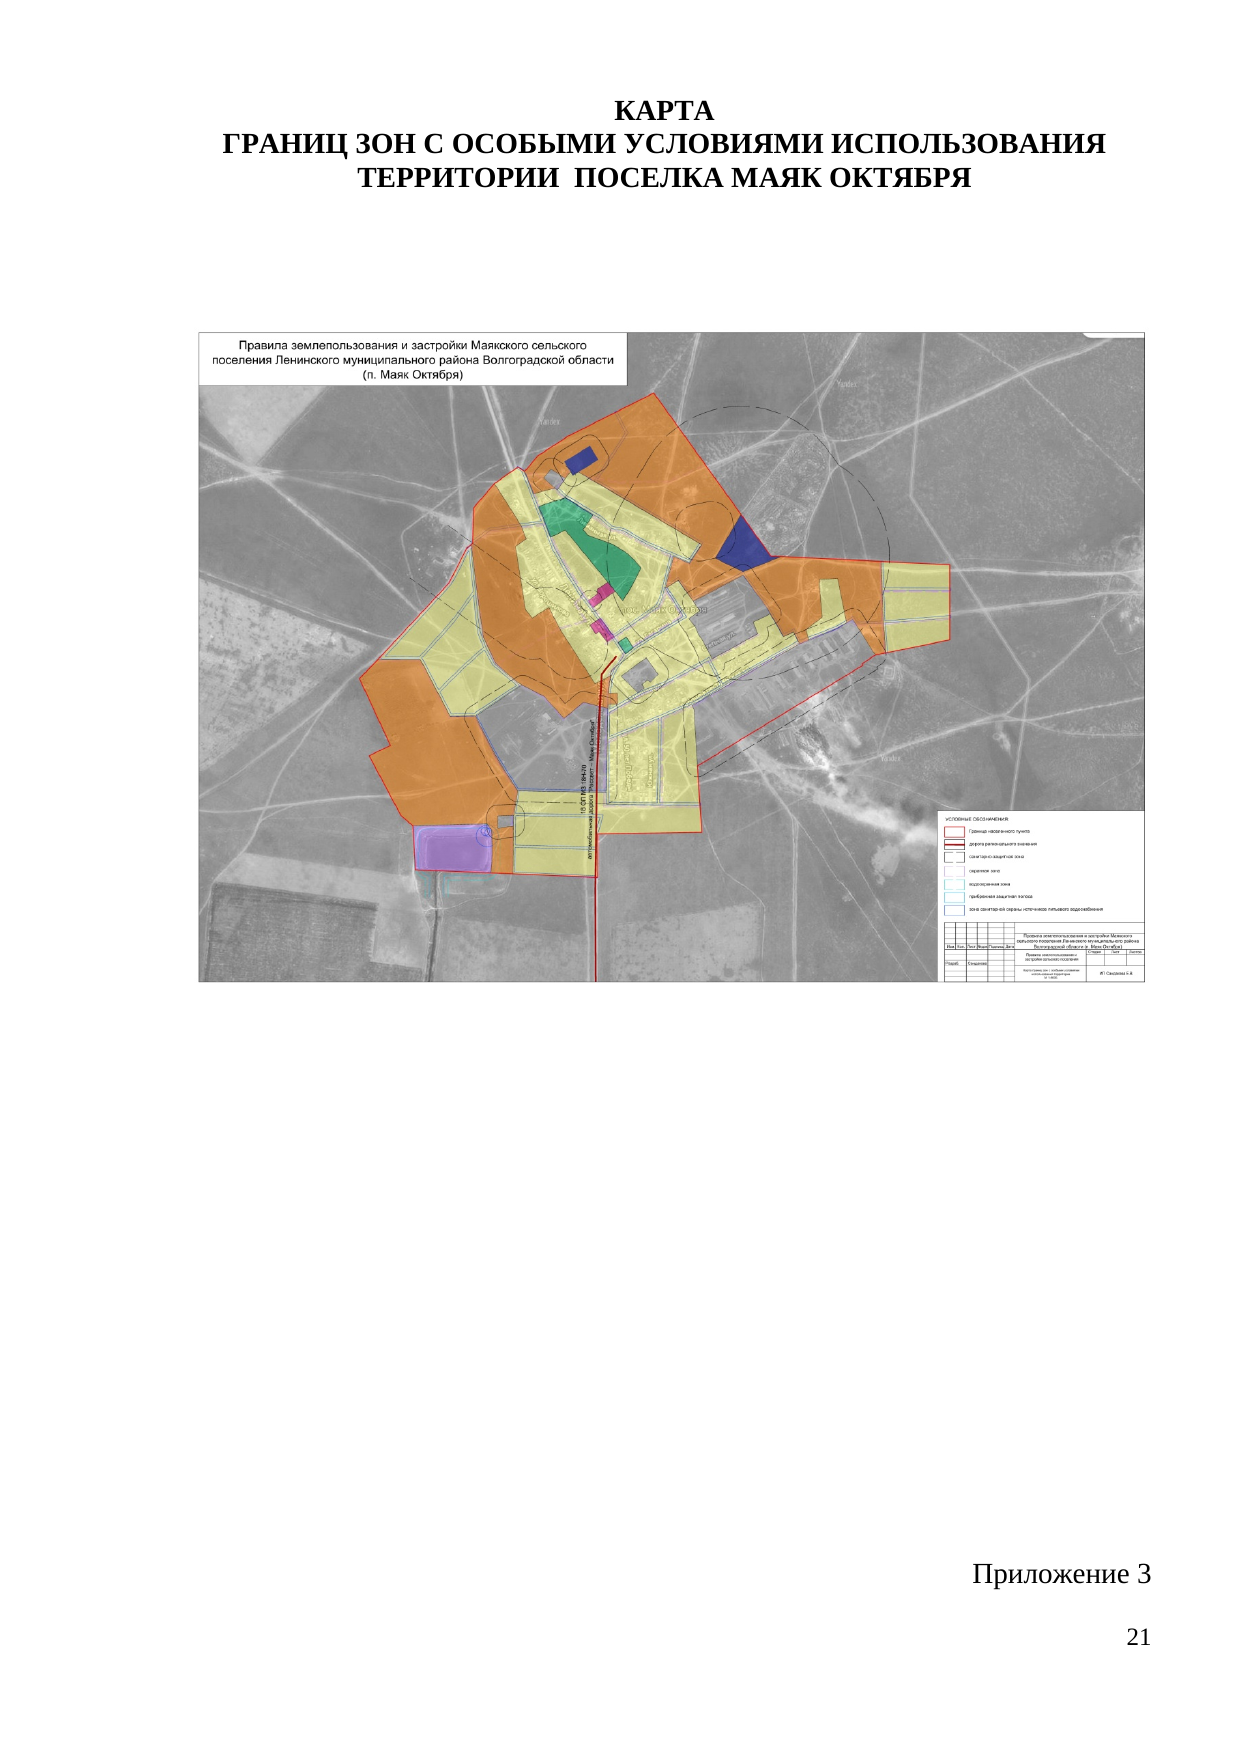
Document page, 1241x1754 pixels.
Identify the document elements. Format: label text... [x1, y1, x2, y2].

title КАРТА [177, 93, 1152, 126]
picture [177, 327, 1150, 987]
title ТЕРРИТОРИИ ПОСЕЛКА МАЯК ОКТЯБРЯ [177, 160, 1152, 193]
text Приложение 3 [177, 1556, 1152, 1590]
title ГРАНИЦ ЗОН С ОСОБЫМИ УСЛОВИЯМИ ИСПОЛЬЗОВАНИЯ [177, 126, 1152, 160]
